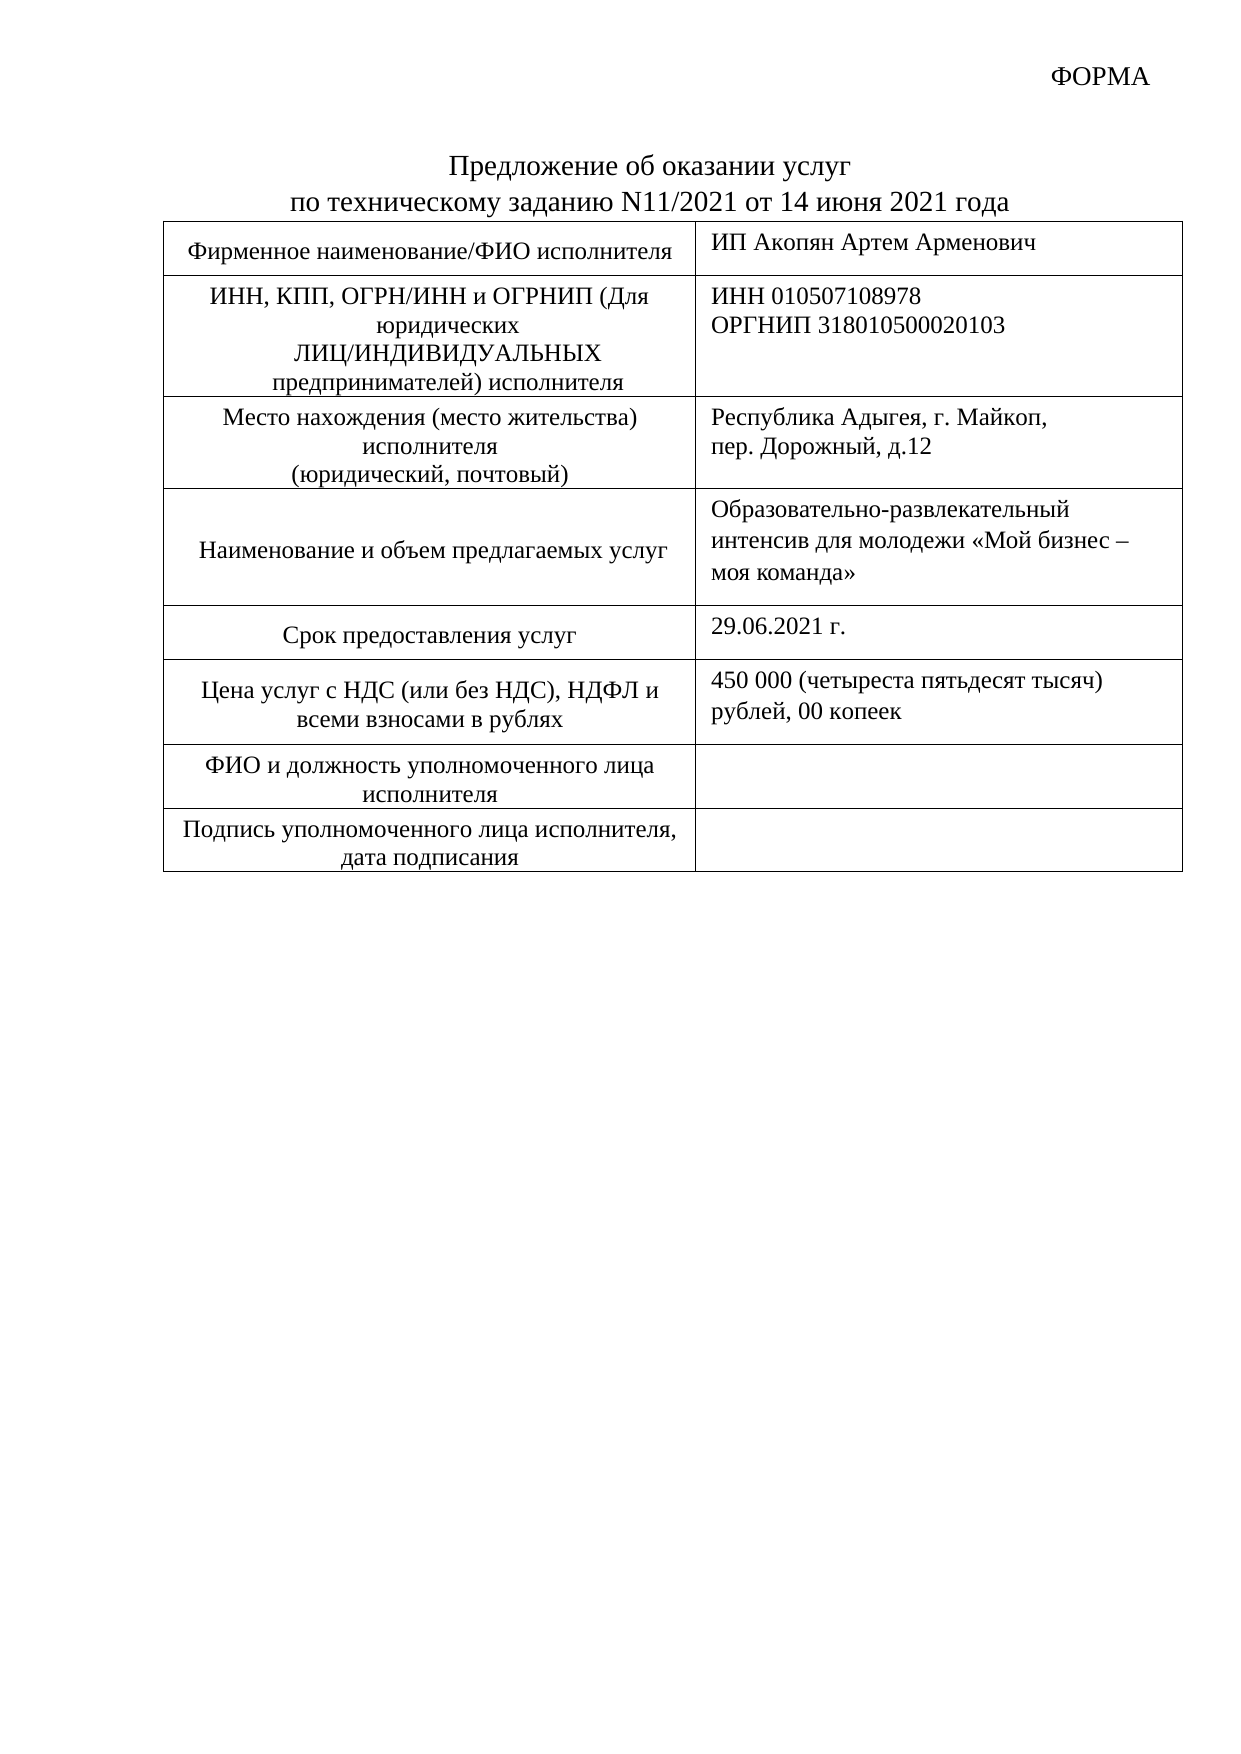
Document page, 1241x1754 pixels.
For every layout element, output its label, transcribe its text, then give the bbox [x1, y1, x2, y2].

table_cell Подпись уполномоченного лица исполнителя, дата подписания [164, 809, 695, 871]
table_cell 450 000 (четыреста пятьдесят тысяч) рублей, 00 копеек [696, 660, 1182, 744]
table_cell ФИО и должность уполномоченного лица исполнителя [164, 745, 695, 808]
table_cell [696, 745, 1182, 808]
table_cell [696, 809, 1182, 871]
text по техническому заданию N11/2021 от 14 июня 2021 года [148, 184, 1152, 218]
table_header Фирменное наименование/ФИО исполнителя [164, 222, 695, 275]
table_cell Республика Адыгея, г. Майкоп, пер. Дорожный, д.12 [696, 397, 1182, 488]
table_cell Наименование и объем предлагаемых услуг [164, 489, 695, 604]
text ФОРМА [148, 60, 1150, 92]
table_cell Образовательно-развлекательный интенсив для молодежи «Мой бизнес – моя команда» [696, 489, 1182, 604]
table_cell 29.06.2021 г. [696, 606, 1182, 659]
text Предложение об оказании услуг [148, 148, 1152, 182]
table_cell ИНН, КПП, ОГРН/ИНН и ОГРНИП (Для юридических ЛИЦ/ИНДИВИДУАЛЬНЫХ предпринимателей) исполнителя [164, 276, 695, 396]
table_cell ИНН 010507108978 ОРГНИП 318010500020103 [696, 276, 1182, 396]
table_cell Цена услуг с НДС (или без НДС), НДФЛ и всеми взносами в рублях [164, 660, 695, 744]
table_header ИП Акопян Артем Арменович [696, 222, 1182, 275]
table_cell Место нахождения (место жительства) исполнителя (юридический, почтовый) [164, 397, 695, 488]
table_cell Срок предоставления услуг [164, 606, 695, 659]
